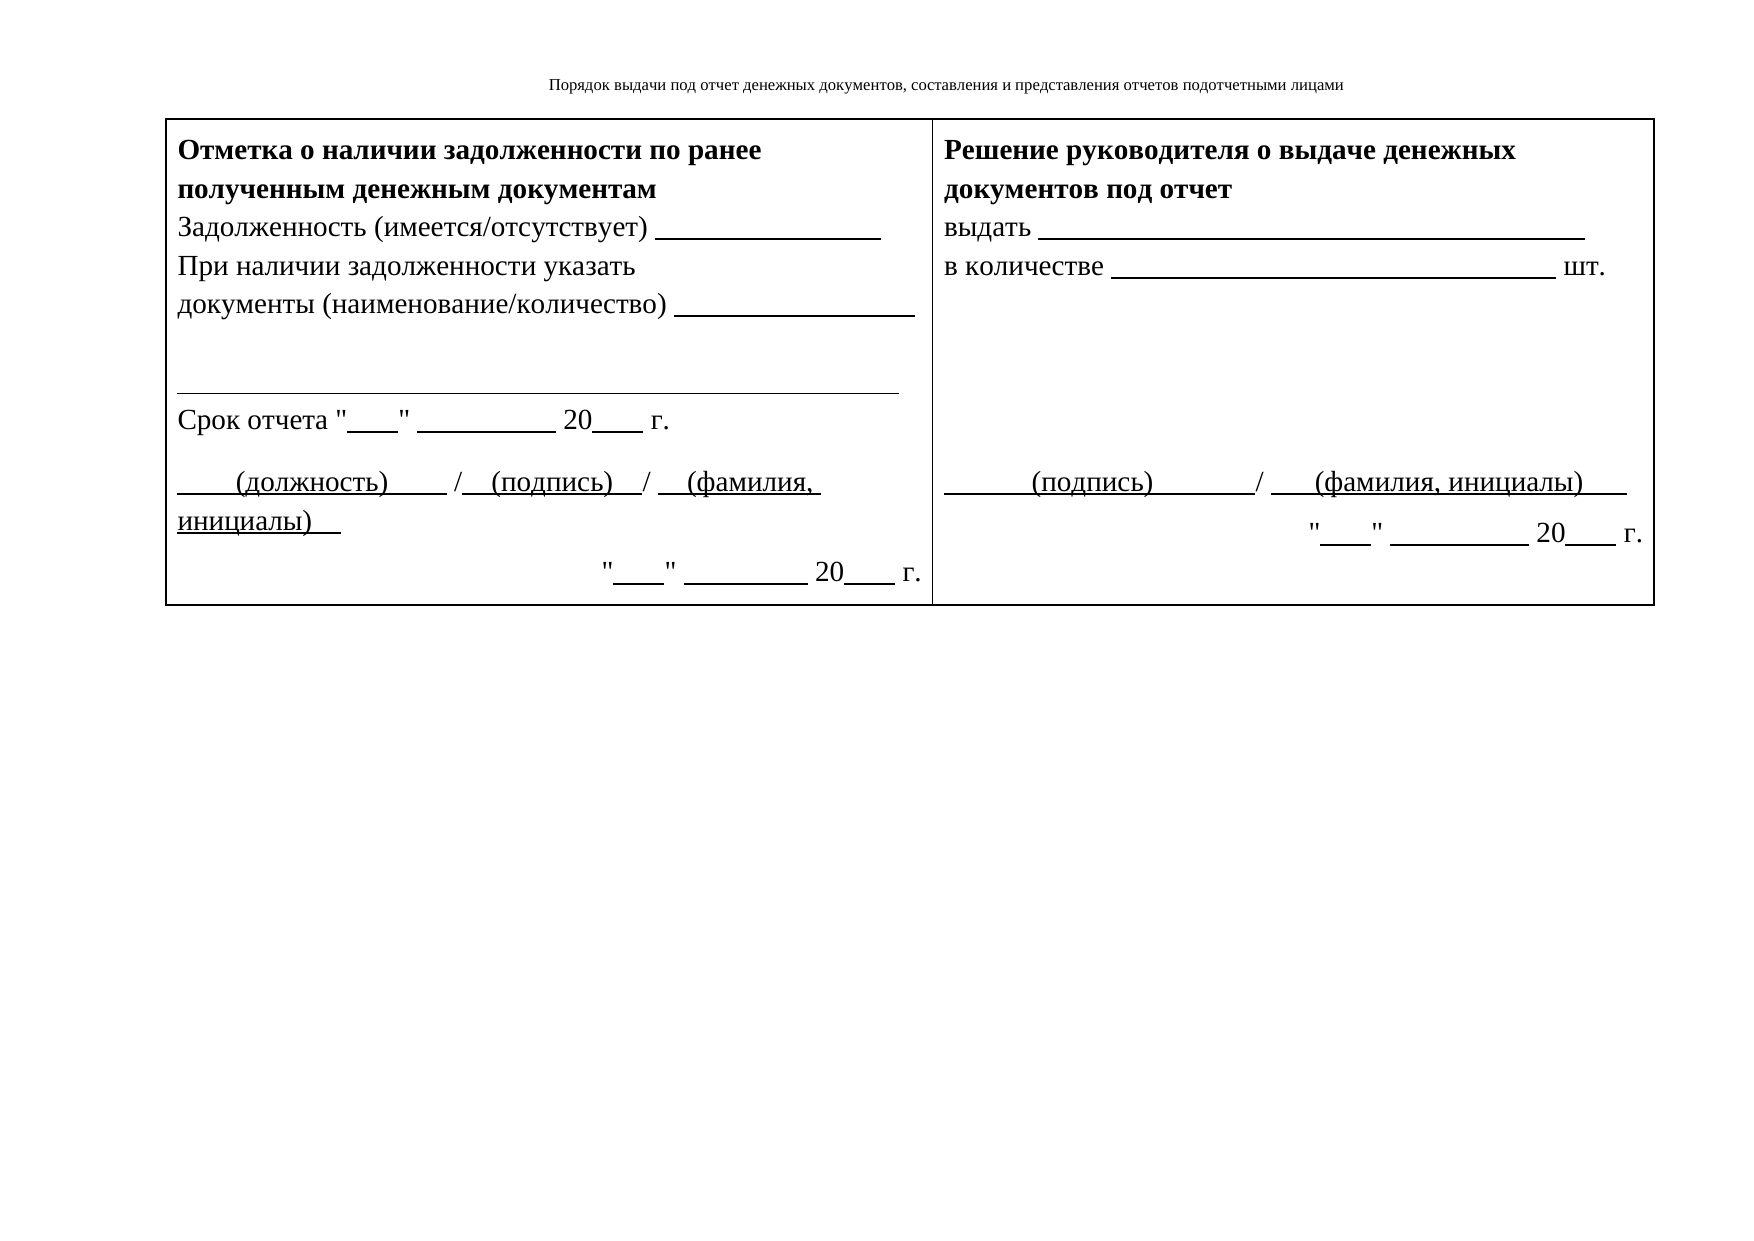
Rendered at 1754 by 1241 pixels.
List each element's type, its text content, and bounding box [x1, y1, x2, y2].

table_header Решение руководителя о выдаче денежных документов под отчет выдать в количестве шт. [933, 120, 1653, 452]
table_cell (подпись) / (фамилия, инициалы) " " 20 г. [933, 452, 1653, 604]
table_header Отметка о наличии задолженности по ранее полученным денежным документам Задолженность (имеется/отсутствует) При наличии задолженности указать документы (наименование/количество) Срок отчета " " 20 г. [167, 120, 932, 452]
table_cell (должность) / (подпись) / (фамилия, инициалы) " " 20 г. [167, 452, 932, 604]
